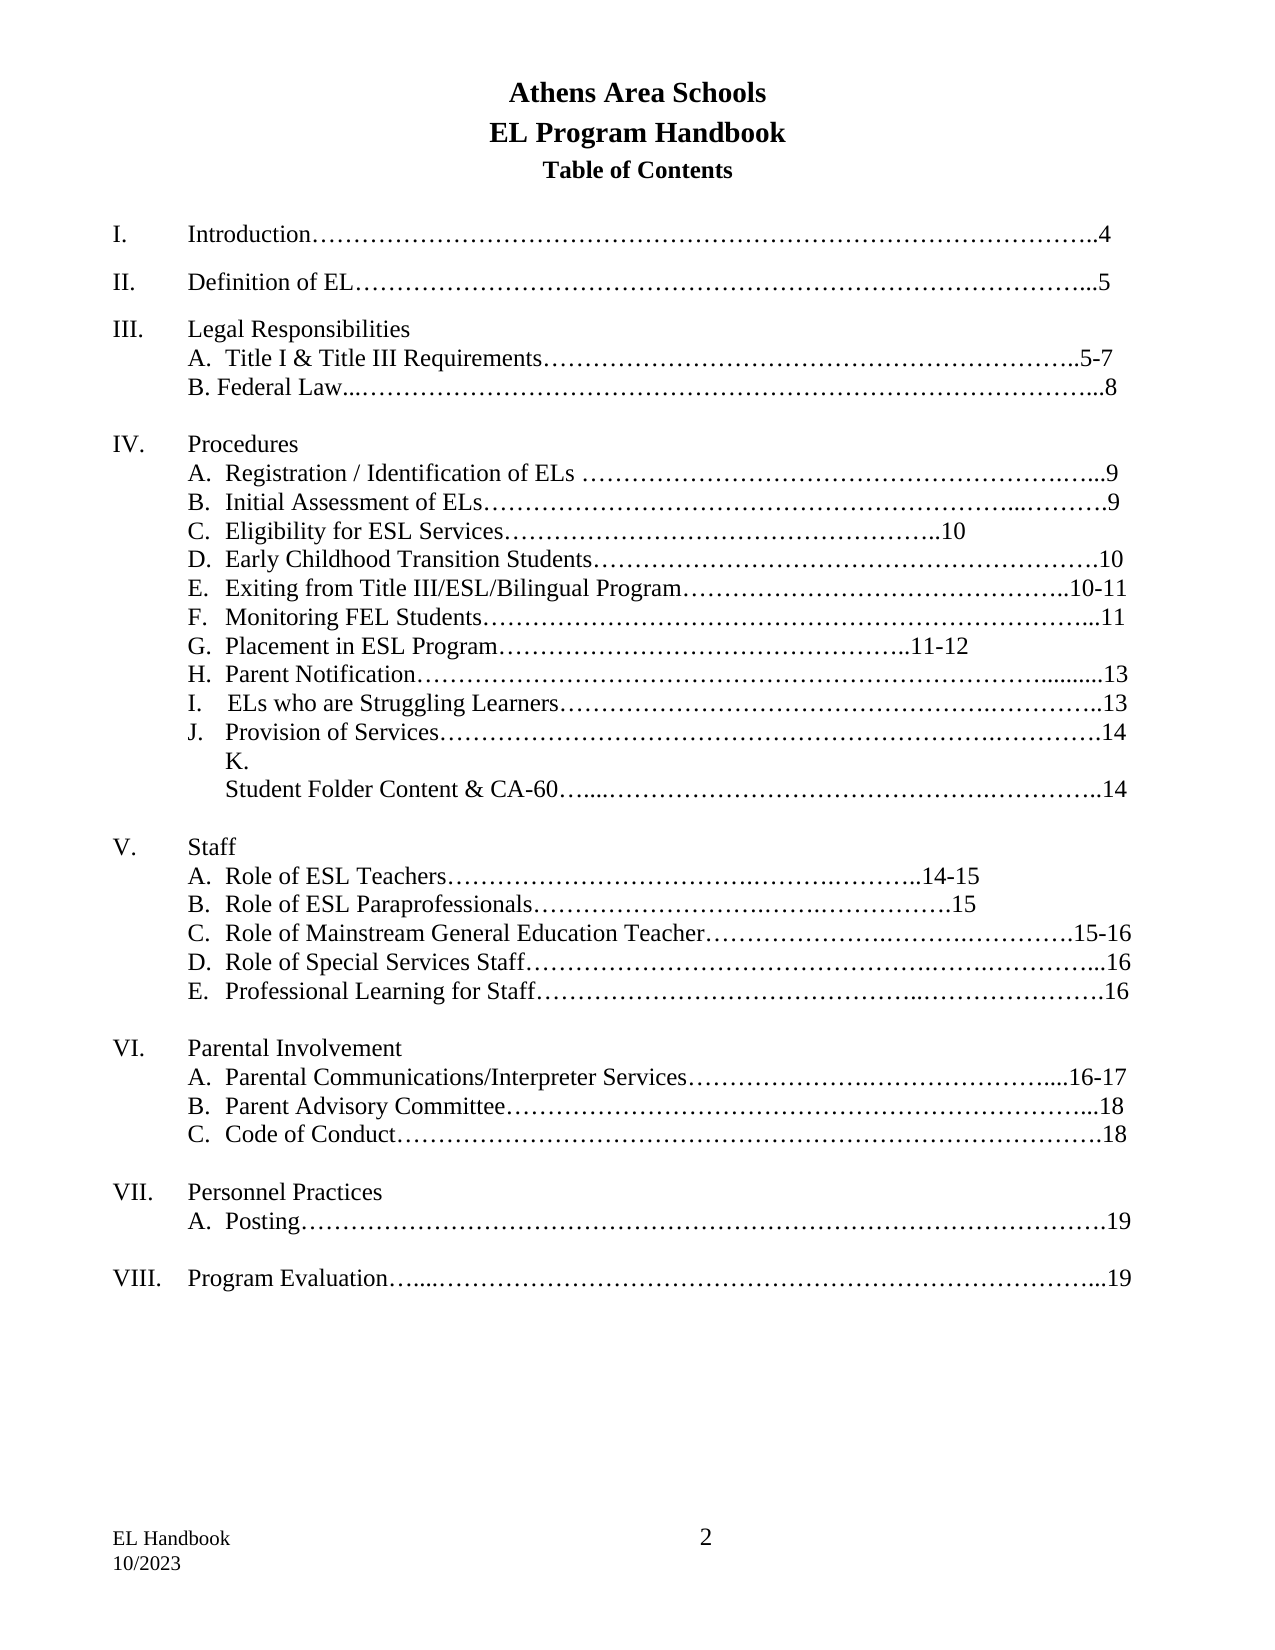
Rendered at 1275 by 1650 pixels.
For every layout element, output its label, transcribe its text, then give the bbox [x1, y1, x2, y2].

text A. Parental Communications/Interpreter Services………………….…………………....16-17 [112, 1062, 1162, 1091]
text A. Registration / Identification of ELs ………………………………………………….…...9 [112, 458, 1162, 487]
text Athens Area Schools [112, 75, 1162, 108]
text K. Student Folder Content & CA-60…....……………………………………….…………..14 [187, 746, 1162, 803]
text VI. Parental Involvement [112, 1033, 1162, 1062]
text B. Role of ESL Paraprofessionals……………………….…….…………….15 [112, 889, 1162, 918]
text I. Introduction…………………………………………………………………………………..4 [112, 219, 1162, 247]
text B. Federal Law...……………………………………………………………………………...8 [112, 372, 1162, 401]
text D. Role of Special Services Staff………………………………………….…….…………...16 [112, 947, 1162, 976]
text VIII. Program Evaluation…....……………………………………………………………………...19 [112, 1263, 1162, 1292]
text VII. Personnel Practices [112, 1177, 1162, 1206]
text A. Posting…………………………………………………………………………………….19 [112, 1206, 1162, 1234]
text A. Title I & Title III Requirements………………………………………………………..5-7 [112, 343, 1162, 372]
text C. Role of Mainstream General Education Teacher………………….……….………….15-16 [112, 918, 1162, 947]
text I. ELs who are Struggling Learners…………………………………………….…………..13 [112, 688, 1162, 717]
text Table of Contents [112, 155, 1162, 184]
text C. Eligibility for ESL Services……………………………………………..10 [112, 516, 1162, 544]
text H. Parent Notification…………………………………………………………………..........13 [112, 659, 1162, 688]
text E. Professional Learning for Staff………………………………………..………………….16 [112, 976, 1162, 1004]
text EL Program Handbook [112, 115, 1162, 149]
text F. Monitoring FEL Students………………………………………………………………...11 [112, 602, 1162, 631]
text IV. Procedures [112, 429, 1162, 458]
text C. Code of Conduct………………………………………………………………………….18 [112, 1119, 1162, 1148]
text E. Exiting from Title III/ESL/Bilingual Program………………………………………..10-11 [112, 573, 1162, 602]
list Provision of Services………………………………………………………….………….14 [187, 717, 1162, 746]
text V. Staff [112, 832, 1162, 861]
text III. Legal Responsibilities [112, 314, 1162, 343]
text B. Initial Assessment of ELs………………………………………………………...……….9 [112, 487, 1162, 516]
text B. Parent Advisory Committee……………………………………………………………...18 [112, 1091, 1162, 1119]
text II. Definition of EL……………………………………………………………………………...5 [112, 267, 1162, 295]
text D. Early Childhood Transition Students…………………………………………………….10 [112, 544, 1162, 573]
text G. Placement in ESL Program…………………………………………..11-12 [112, 631, 1162, 659]
text A. Role of ESL Teachers……………………………….……….………..14-15 [112, 861, 1162, 889]
